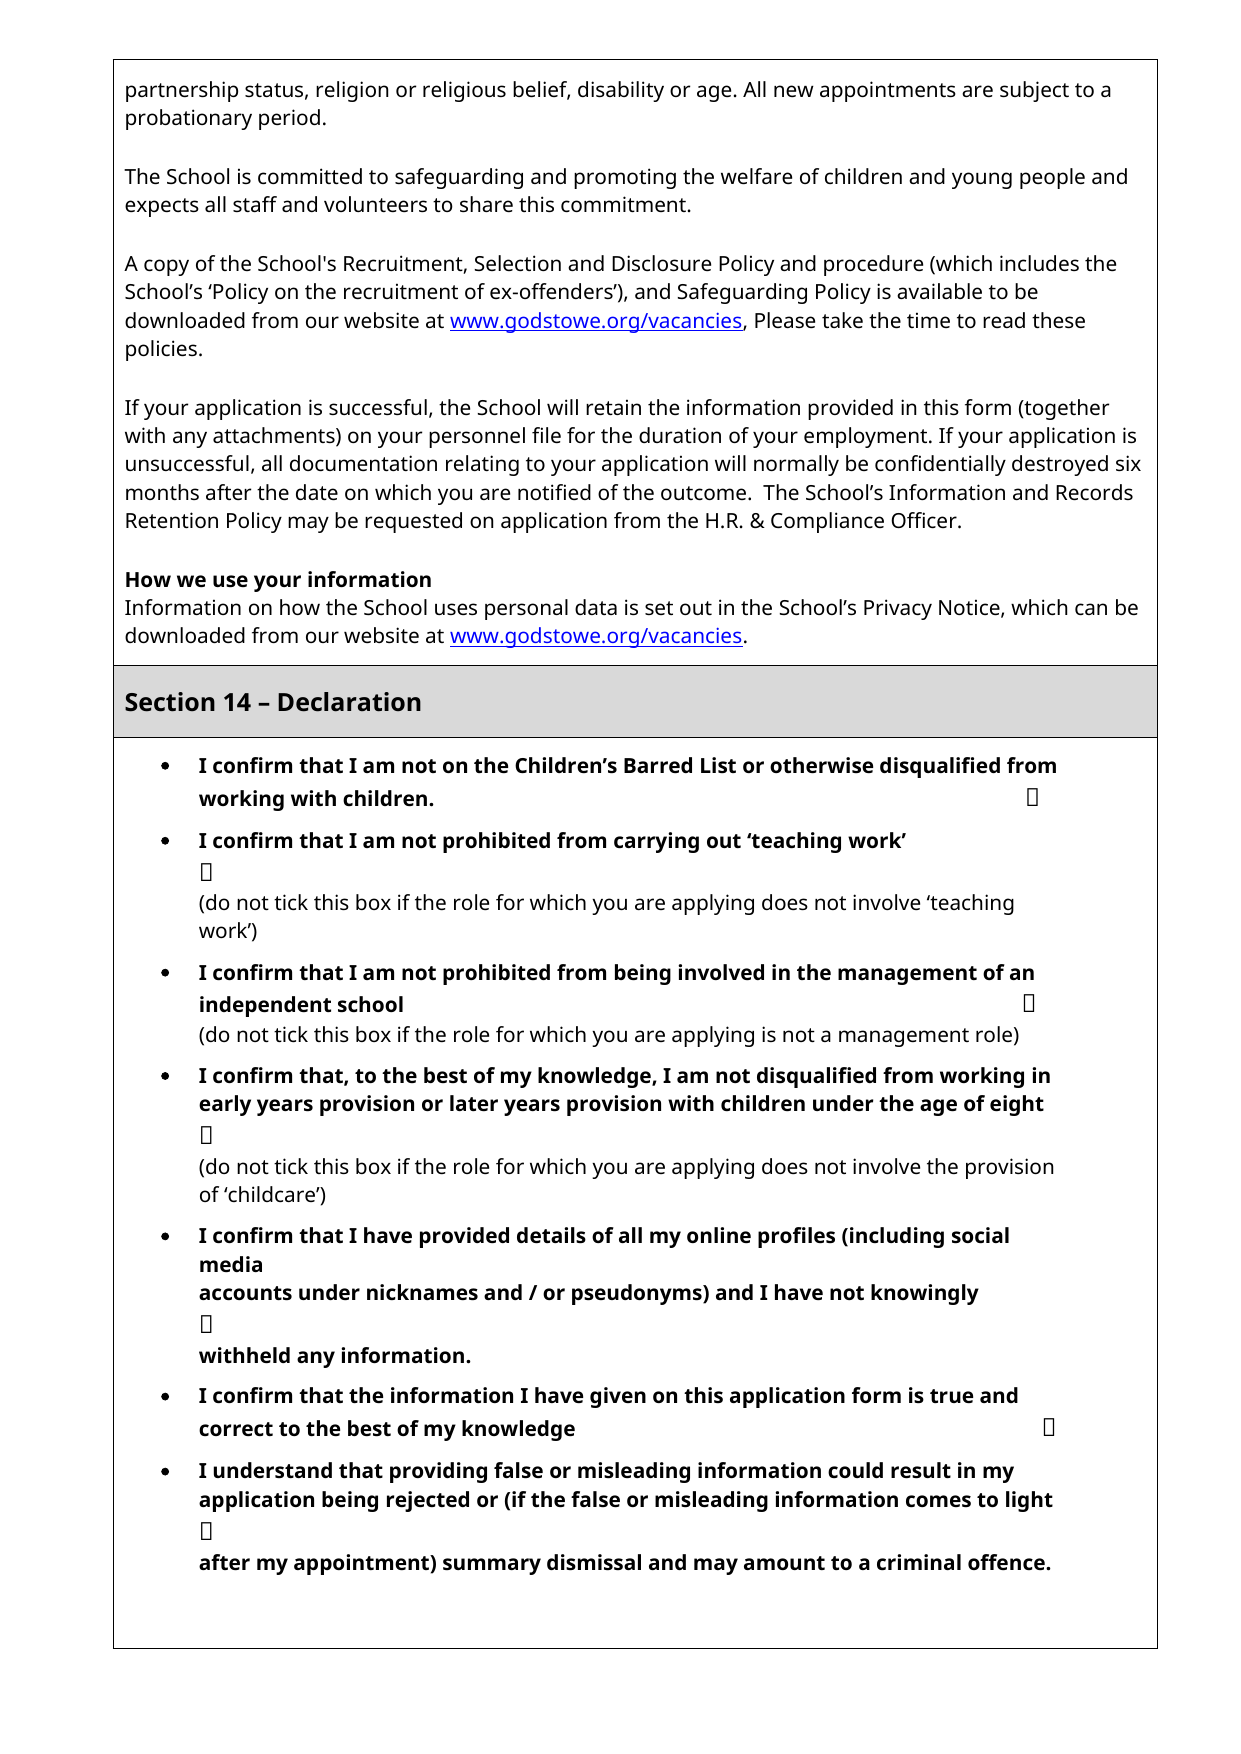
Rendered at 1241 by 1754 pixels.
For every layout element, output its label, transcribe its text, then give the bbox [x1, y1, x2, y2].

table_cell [114, 738, 1157, 1648]
table_cell Section 14 – Declaration [114, 666, 1157, 737]
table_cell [114, 60, 1157, 665]
